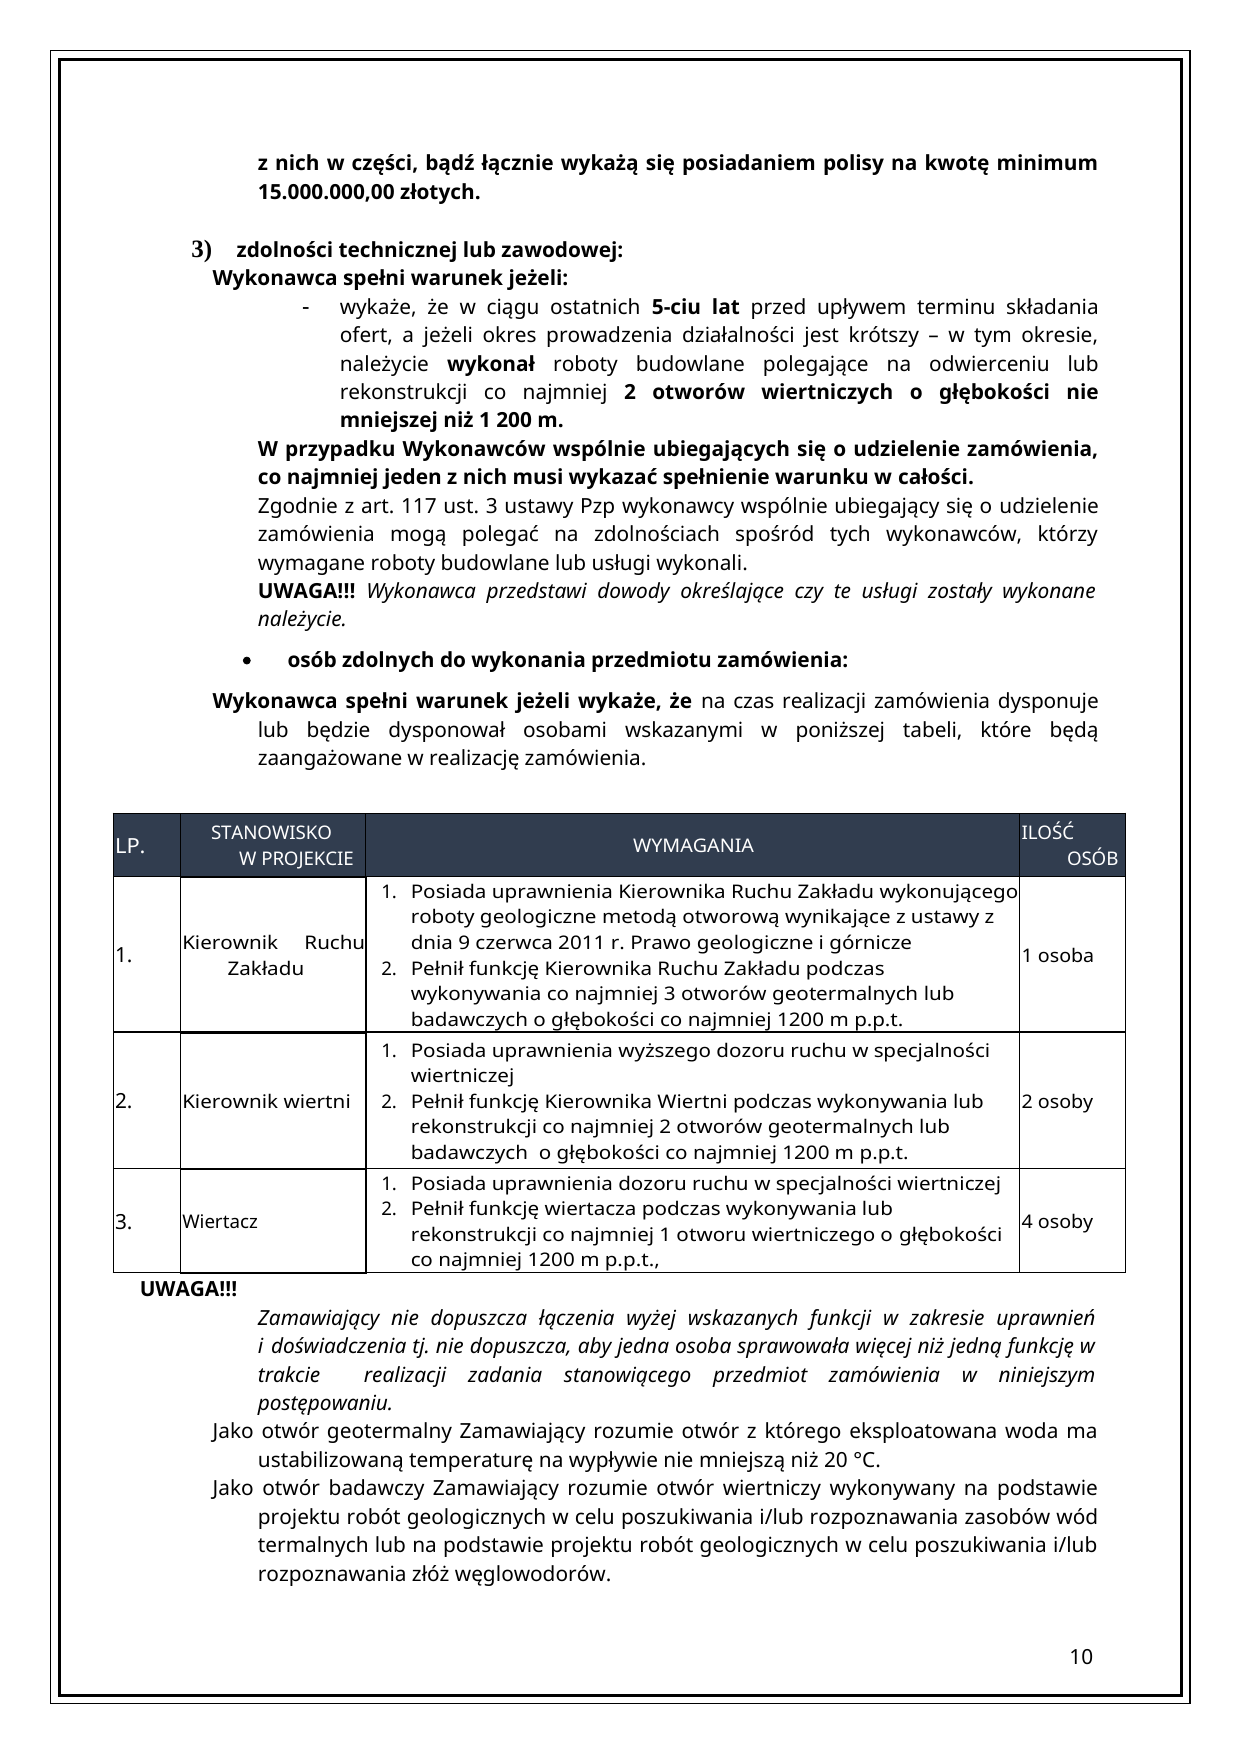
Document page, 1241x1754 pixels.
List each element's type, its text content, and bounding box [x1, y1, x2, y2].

text Zgodnie z art. 117 ust. 3 ustawy Pzp wykonawcy wspólnie ubiegający się o udzielenie zamówienia mogą polegać na zdolnościach spośród tych wykonawców, którzy wymagane roboty budowlane lub usługi wykonali. [258, 491, 1099, 576]
list osób zdolnych do wykonania przedmiotu zamówienia: [243, 646, 1099, 674]
table_cell Posiada uprawnienia wyższego dozoru ruchu w specjalności wiertniczej Pełnił funkcję Kierownika Wiertni podczas wykonywania lub rekonstrukcji co najmniej 2 otworów geotermalnych lub badawczych o głębokości co najmniej 1200 m p.p.t. [367, 1033, 1019, 1168]
table_cell 1. [114, 877, 180, 1031]
table_cell 3. [114, 1169, 180, 1272]
text UWAGA!!! Wykonawca przedstawi dowody określające czy te usługi zostały wykonane należycie. [258, 576, 1099, 633]
table_header LP. [114, 814, 180, 876]
table_cell 2. [114, 1033, 180, 1168]
text Wykonawca spełni warunek jeżeli wykaże, że na czas realizacji zamówienia dysponuje lub będzie dysponował osobami wskazanymi w poniższej tabeli, które będą zaangażowane w realizację zamówienia. [212, 686, 1099, 772]
text W przypadku Wykonawców wspólnie ubiegających się o udzielenie zamówienia, co najmniej jeden z nich musi wykazać spełnienie warunku w całości. [258, 434, 1099, 491]
text Wykonawca spełni warunek jeżeli: [212, 263, 1099, 292]
table_cell Kierownik Ruchu Zakładu [181, 878, 365, 1031]
list wykaże, że w ciągu ostatnich 5-ciu lat przed upływem terminu składania ofert, a jeżeli okres prowadzenia działalności jest krótszy – w tym okresie, należycie wykonał roboty budowlane polegające na odwierceniu lub rekonstrukcji co najmniej 2 otworów wiertniczych o głębokości nie mniejszej niż 1 200 m. [302, 292, 1099, 434]
table_cell Posiada uprawnienia dozoru ruchu w specjalności wiertniczej Pełnił funkcję wiertacza podczas wykonywania lub rekonstrukcji co najmniej 1 otworu wiertniczego o głębokości co najmniej 1200 m p.p.t., [367, 1169, 1019, 1272]
text Jako otwór geotermalny Zamawiający rozumie otwór z którego eksploatowana woda ma ustabilizowaną temperaturę na wypływie nie mniejszą niż 20 °C. [212, 1417, 1099, 1473]
table_cell Posiada uprawnienia Kierownika Ruchu Zakładu wykonującego roboty geologiczne metodą otworową wynikające z ustawy z dnia 9 czerwca 2011 r. Prawo geologiczne i górnicze Pełnił funkcję Kierownika Ruchu Zakładu podczas wykonywania co najmniej 3 otworów geotermalnych lub badawczych o głębokości co najmniej 1200 m p.p.t. [367, 877, 1019, 1031]
text UWAGA!!! [139, 1274, 1099, 1303]
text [258, 148, 1099, 205]
table_header WYMAGANIA [366, 814, 1019, 876]
table_cell 1 osoba [1020, 877, 1125, 1031]
text Jako otwór badawczy Zamawiający rozumie otwór wiertniczy wykonywany na podstawie projektu robót geologicznych w celu poszukiwania i/lub rozpoznawania zasobów wód termalnych lub na podstawie projektu robót geologicznych w celu poszukiwania i/lub rozpoznawania złóż węglowodorów. [212, 1473, 1099, 1587]
table_cell 4 osoby [1020, 1169, 1125, 1272]
table_cell Wiertacz [181, 1170, 365, 1272]
text Zamawiający nie dopuszcza łączenia wyżej wskazanych funkcji w zakresie uprawnień i doświadczenia tj. nie dopuszcza, aby jedna osoba sprawowała więcej niż jedną funkcję w trakcie realizacji zadania stanowiącego przedmiot zamówienia w niniejszym postępowaniu. [258, 1303, 1099, 1417]
table_cell 2 osoby [1020, 1033, 1125, 1168]
table_header ILOŚĆ OSÓB [1020, 814, 1125, 876]
table_header STANOWISKO W PROJEKCIE [181, 814, 365, 876]
list zdolności technicznej lub zawodowej: [191, 234, 767, 263]
table_cell Kierownik wiertni [181, 1034, 365, 1168]
